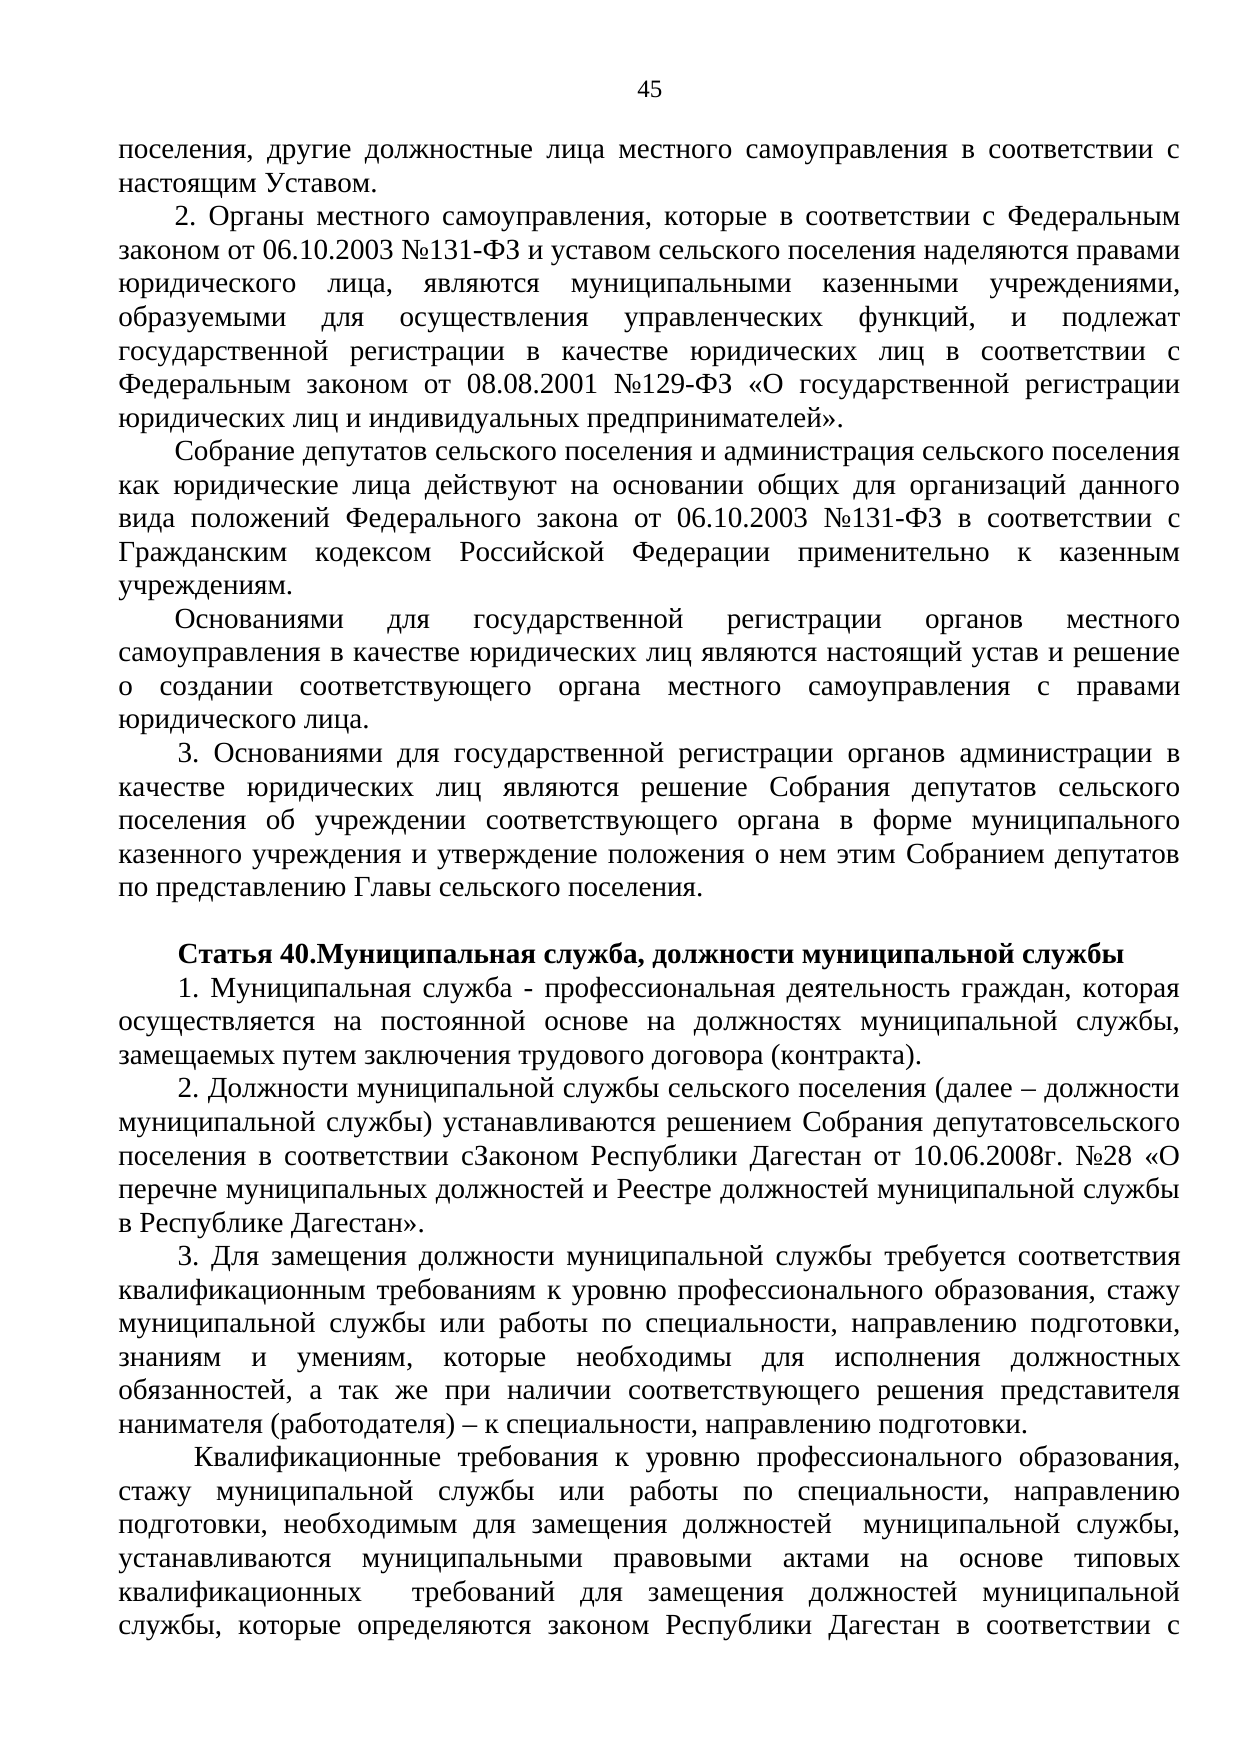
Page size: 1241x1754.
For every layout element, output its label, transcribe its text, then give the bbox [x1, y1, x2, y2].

text 1. Муниципальная служба - профессиональная деятельность граждан, которая осуществляется на постоянной основе на должностях муниципальной службы, замещаемых путем заключения трудового договора (контракта). [118, 970, 1181, 1071]
text 2. Должности муниципальной службы сельского поселения (далее – должности муниципальной службы) устанавливаются решением Собрания депутатовсельского поселения в соответствии сЗаконом Республики Дагестан от 10.06.2008г. №28 «О перечне муниципальных должностей и Реестре должностей муниципальной службы в Республике Дагестан». [118, 1071, 1181, 1238]
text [118, 1439, 1181, 1641]
text 3. Для замещения должности муниципальной службы требуется соответствия квалификационным требованиям к уровню профессионального образования, стажу муниципальной службы или работы по специальности, направлению подготовки, знаниям и умениям, которые необходимы для исполнения должностных обязанностей, а так же при наличии соответствующего решения представителя нанимателя (работодателя) – к специальности, направлению подготовки. [118, 1238, 1181, 1439]
text 2. Органы местного самоуправления, которые в соответствии с Федеральным законом от 06.10.2003 №131-ФЗ и уставом сельского поселения наделяются правами юридического лица, являются муниципальными казенными учреждениями, образуемыми для осуществления управленческих функций, и подлежат государственной регистрации в качестве юридических лиц в соответствии с Федеральным законом от 08.08.2001 №129-ФЗ «О государственной регистрации юридических лиц и индивидуальных предпринимателей». [118, 198, 1181, 433]
text Основаниями для государственной регистрации органов местного самоуправления в качестве юридических лиц являются настоящий устав и решение о создании соответствующего органа местного самоуправления с правами юридического лица. [118, 601, 1181, 735]
text Собрание депутатов сельского поселения и администрация сельского поселения как юридические лица действуют на основании общих для организаций данного вида положений Федерального закона от 06.10.2003 №131-ФЗ в соответствии с Гражданским кодексом Российской Федерации применительно к казенным учреждениям. [118, 433, 1181, 601]
text 3. Основаниями для государственной регистрации органов администрации в качестве юридических лиц являются решение Собрания депутатов сельского поселения об учреждении соответствующего органа в форме муниципального казенного учреждения и утверждение положения о нем этим Собранием депутатов по представлению Главы сельского поселения. [118, 735, 1181, 903]
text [118, 131, 1181, 198]
text Статья 40.Муниципальная служба, должности муниципальной службы [118, 936, 1181, 970]
